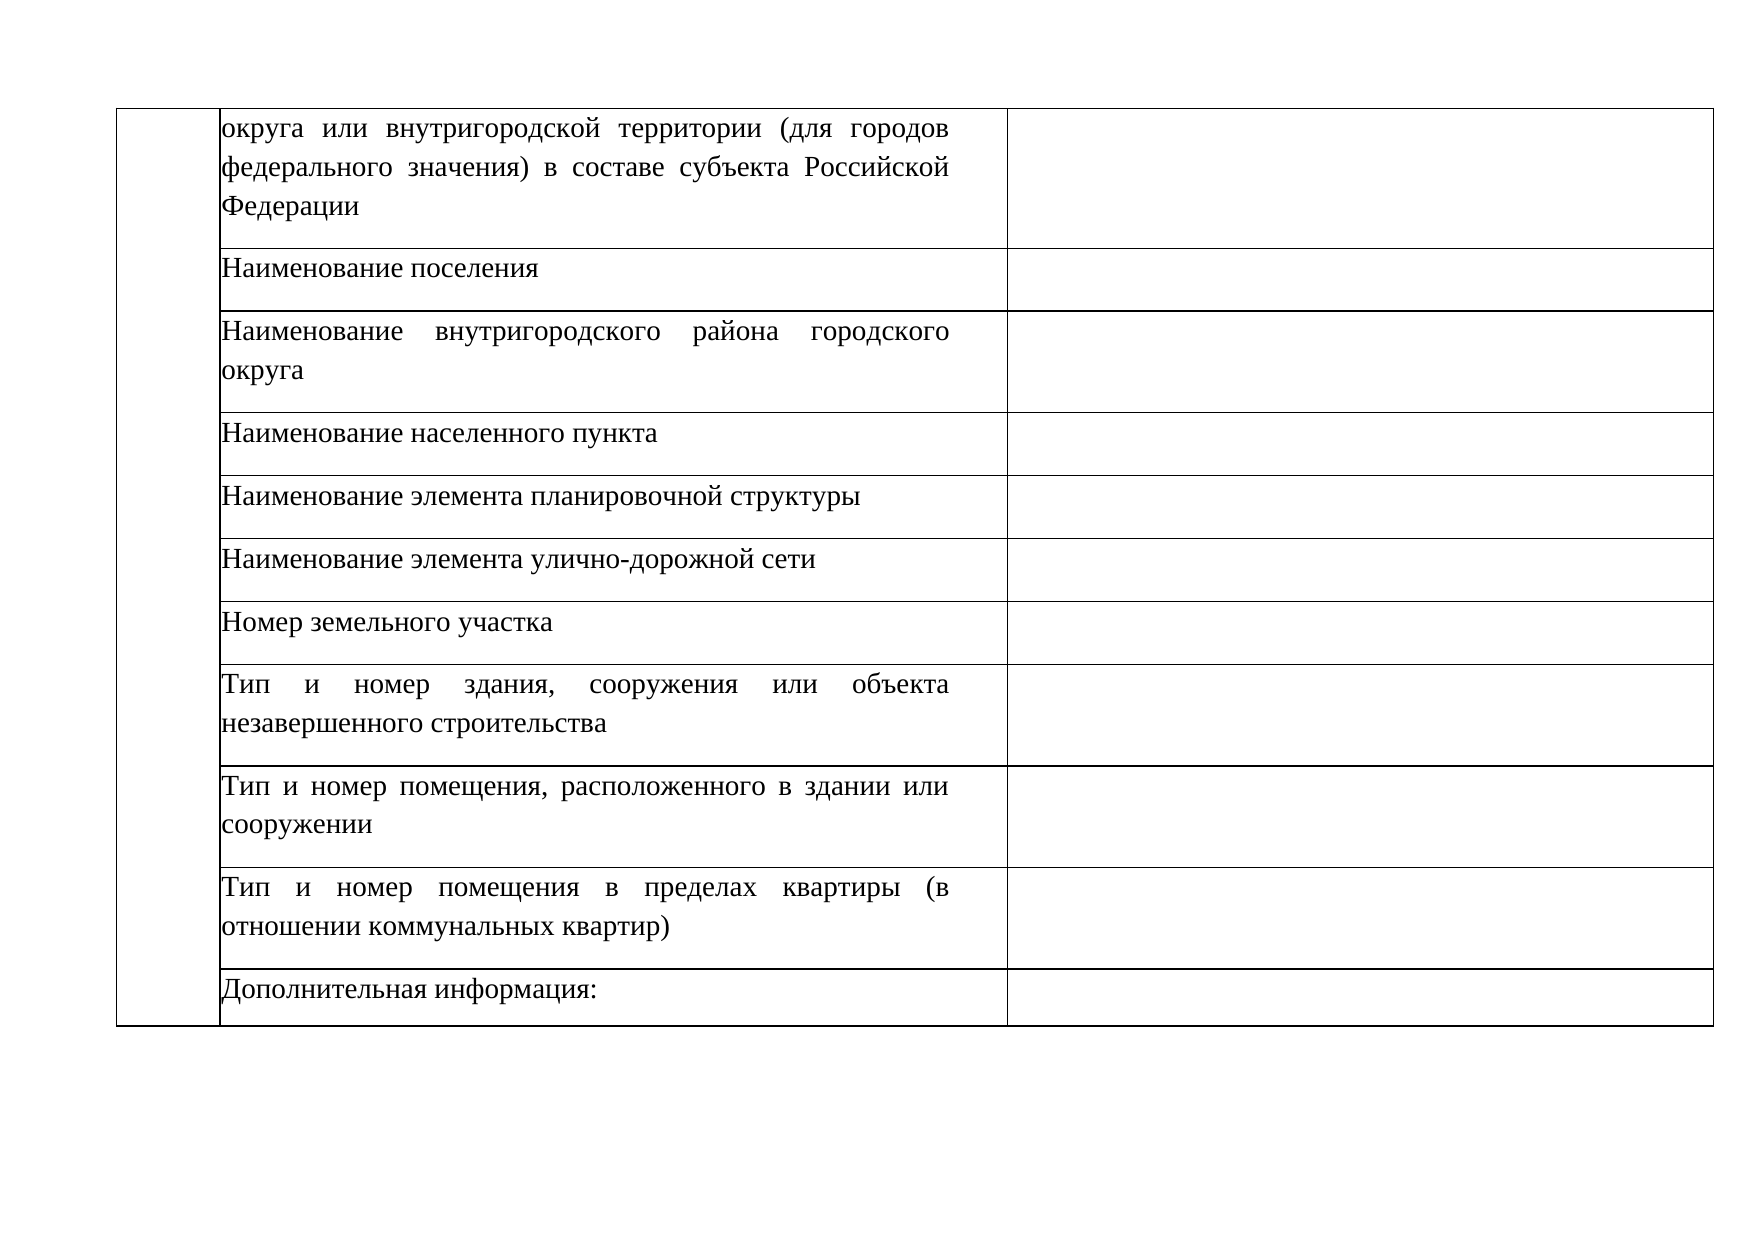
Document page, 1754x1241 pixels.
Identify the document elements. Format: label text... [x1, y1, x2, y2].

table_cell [221, 970, 1007, 1025]
table_cell [1008, 665, 1713, 765]
table_cell [1008, 602, 1713, 663]
table_cell Тип и номер помещения, расположенного в здании или сооружении [221, 767, 1007, 866]
table_cell Наименование внутригородского района городского округа [221, 312, 1007, 412]
table_cell Номер земельного участка [221, 602, 1007, 663]
table_cell [1008, 767, 1713, 866]
table_cell Наименование элемента планировочной структуры [221, 476, 1007, 538]
table_cell [1008, 413, 1713, 475]
table_cell [1008, 109, 1713, 247]
table_cell Наименование населенного пункта [221, 413, 1007, 475]
table_cell [1008, 312, 1713, 412]
table_cell Тип и номер здания, сооружения или объекта незавершенного строительства [221, 665, 1007, 765]
table_cell Тип и номер помещения в пределах квартиры (в отношении коммунальных квартир) [221, 868, 1007, 968]
table_cell Наименование поселения [221, 249, 1007, 310]
table_cell [1008, 539, 1713, 601]
table_cell [1008, 249, 1713, 310]
table_cell Наименование элемента улично-дорожной сети [221, 539, 1007, 601]
table_cell [1008, 476, 1713, 538]
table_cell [221, 109, 1007, 247]
table_cell [1008, 970, 1713, 1025]
table_cell [1008, 868, 1713, 968]
